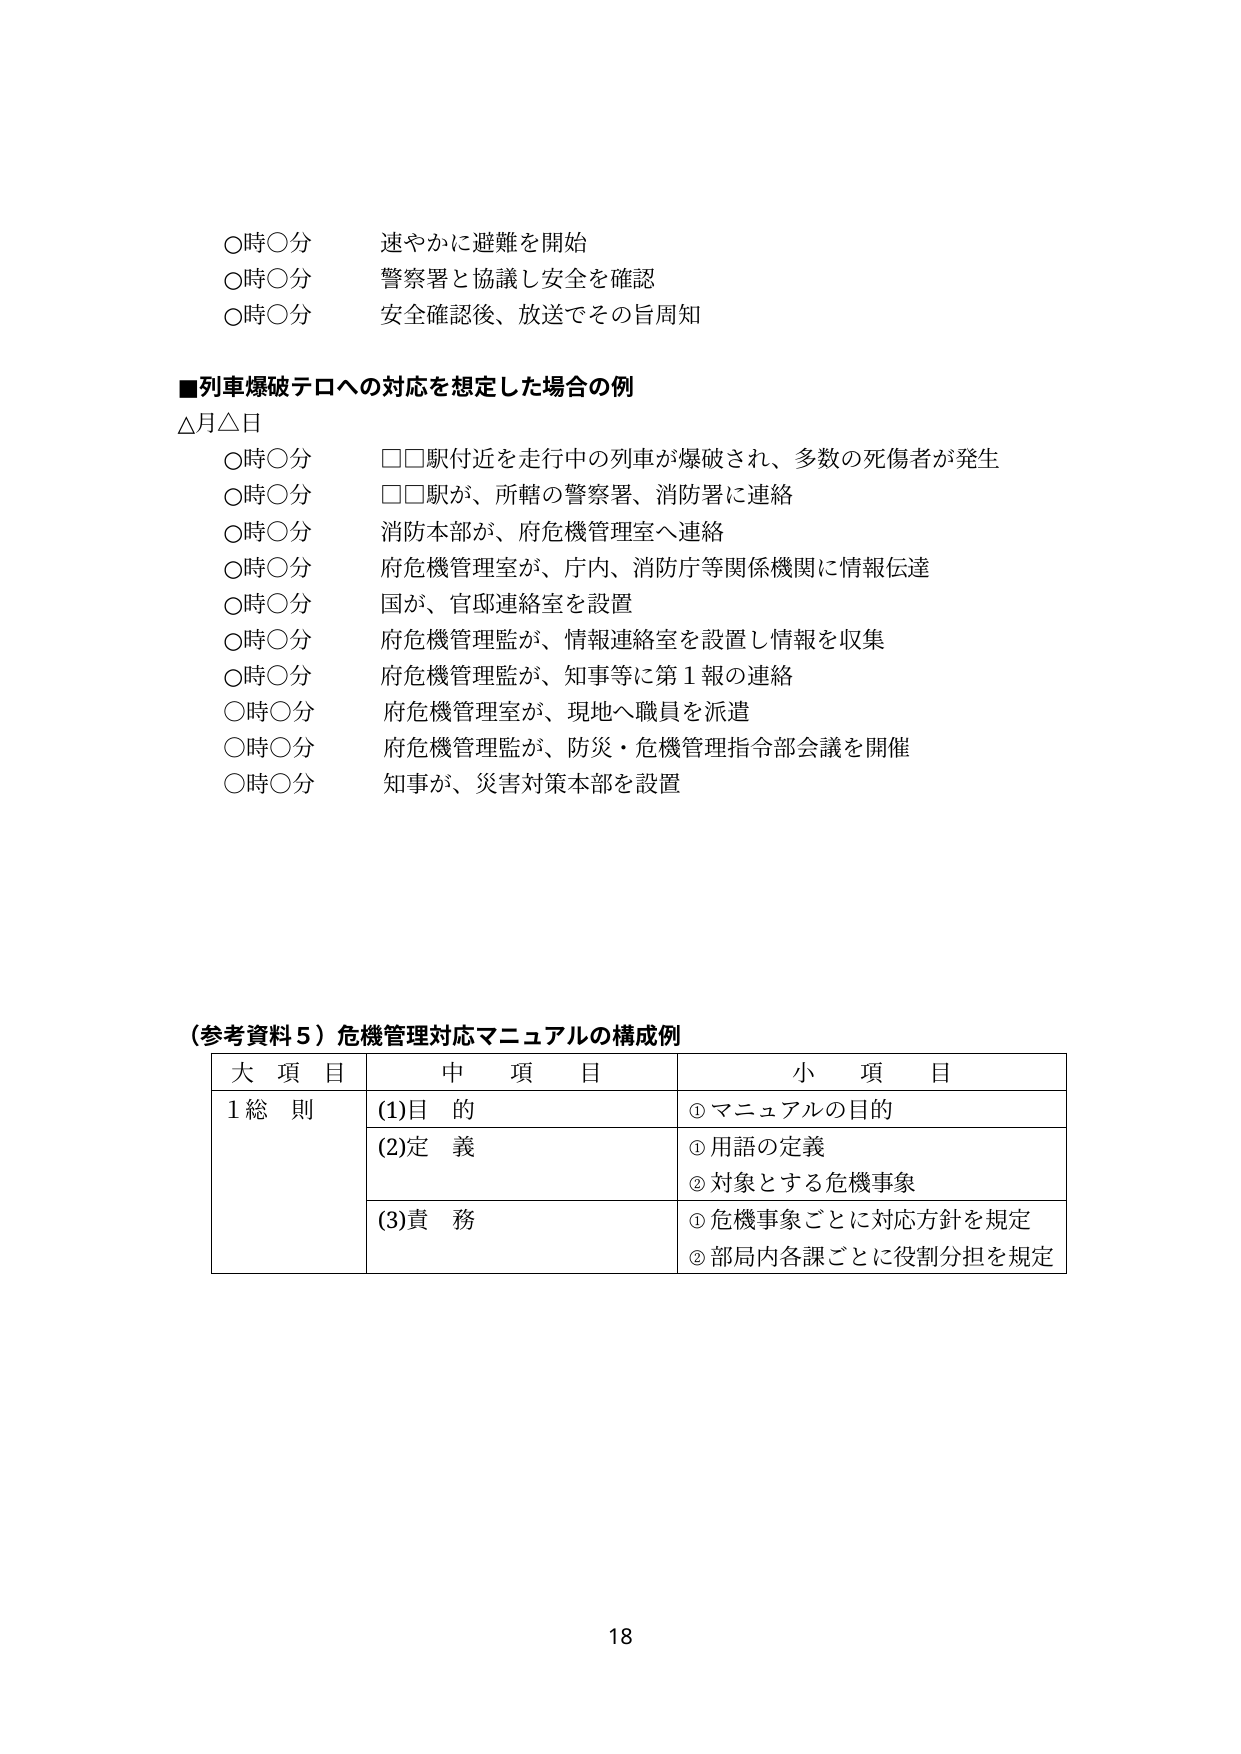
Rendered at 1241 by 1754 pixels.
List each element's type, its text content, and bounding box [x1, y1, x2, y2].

text （参考資料５）危機管理対応マニュアルの構成例 [177, 1017, 1063, 1053]
text ○時○分 府危機管理監が、知事等に第１報の連絡 [177, 656, 976, 692]
text ○時○分 速やかに避難を開始 [177, 224, 976, 260]
table_header 大 項 目 [212, 1054, 366, 1090]
text ○時○分 府危機管理監が、防災・危機管理指令部会議を開催 [177, 728, 976, 764]
text ○時○分 知事が、災害対策本部を設置 [177, 764, 976, 800]
table_cell ①危機事象ごとに対応方針を規定 ②部局内各課ごとに役割分担を規定 [678, 1201, 1066, 1273]
table_cell (2)定 義 [367, 1128, 677, 1200]
text ○時○分 □□駅が、所轄の警察署、消防署に連絡 [177, 476, 976, 512]
table_cell (3)責 務 [367, 1201, 677, 1273]
table_header 小 項 目 [678, 1054, 1066, 1090]
text ○時○分 府危機管理室が、庁内、消防庁等関係機関に情報伝達 [177, 548, 976, 584]
text ■列車爆破テロへの対応を想定した場合の例 [177, 368, 976, 404]
table_cell (1)目 的 [367, 1091, 677, 1127]
text ○時○分 安全確認後、放送でその旨周知 [177, 296, 976, 332]
text ○時○分 府危機管理室が、現地へ職員を派遣 [177, 692, 976, 728]
text ○時○分 消防本部が、府危機管理室へ連絡 [177, 512, 976, 548]
table_header 中 項 目 [367, 1054, 677, 1090]
text ○時○分 警察署と協議し安全を確認 [177, 260, 976, 296]
text ○時○分 国が、官邸連絡室を設置 [177, 584, 976, 620]
text ○時○分 □□駅付近を走行中の列車が爆破され、多数の死傷者が発生 [177, 440, 1040, 476]
table_cell ①マニュアルの目的 [678, 1091, 1066, 1127]
table_cell ①用語の定義 ②対象とする危機事象 [678, 1128, 1066, 1200]
table_cell １総 則 [212, 1091, 366, 1273]
text △月△日 [177, 404, 976, 440]
text ○時○分 府危機管理監が、情報連絡室を設置し情報を収集 [177, 620, 976, 656]
